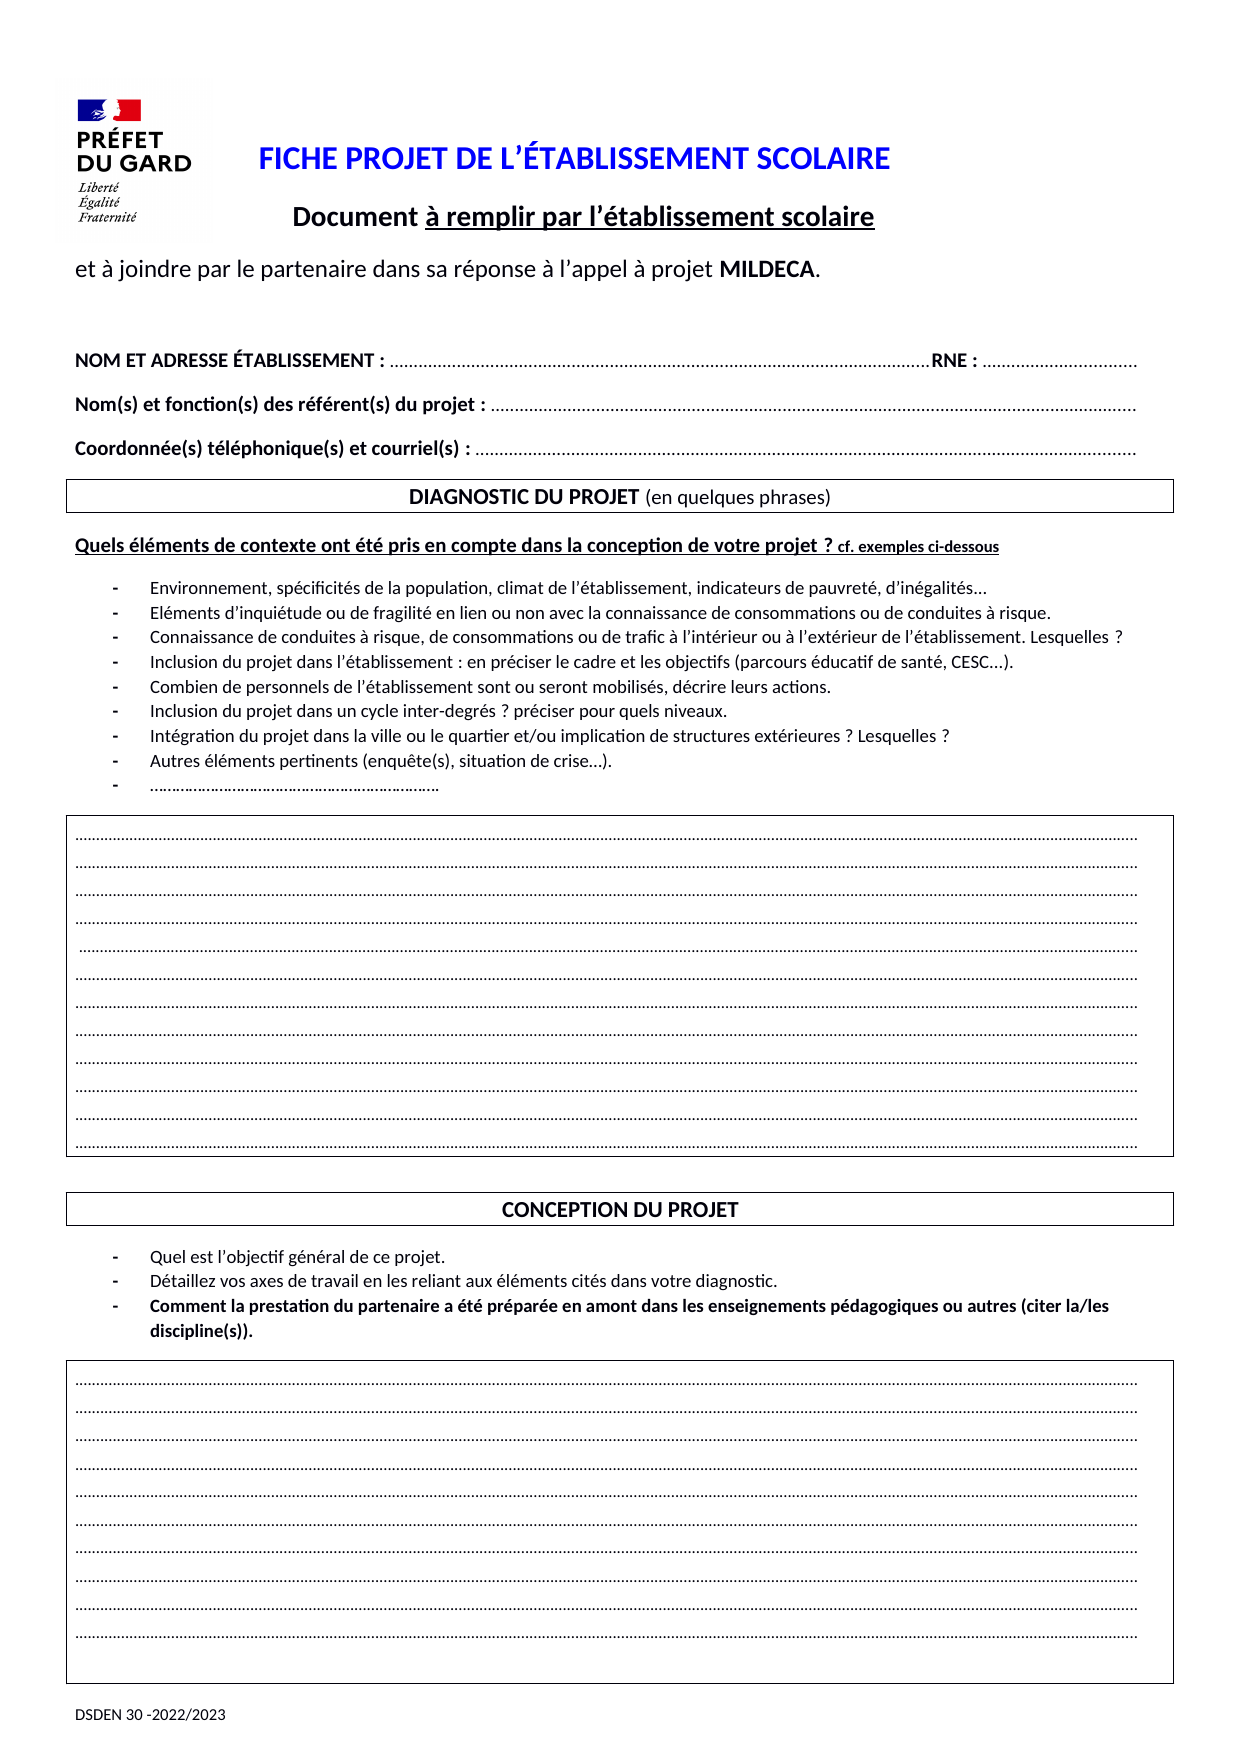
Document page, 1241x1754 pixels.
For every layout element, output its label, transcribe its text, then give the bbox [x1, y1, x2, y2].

text DIAGNOSTIC DU PROJET (en quelques phrases) [67, 480, 1173, 512]
text et à joindre par le partenaire dans sa réponse à l’appel à projet MILDECA. [75, 253, 1165, 284]
list Détaillez vos axes de travail en les reliant aux éléments cités dans votre diagnostic. [112, 1270, 1165, 1293]
list Quel est l’objectif général de ce projet. [112, 1245, 1165, 1268]
text CONCEPTION DU PROJET [67, 1193, 1173, 1225]
list Inclusion du projet dans l’établissement : en préciser le cadre et les objectifs (parcours éducatif de santé, CESC...). [112, 650, 1165, 673]
list Autres éléments pertinents (enquête(s), situation de crise…). [112, 749, 1165, 772]
list Comment la prestation du partenaire a été préparée en amont dans les enseignements pédagogiques ou autres (citer la/les discipline(s)). [112, 1294, 1165, 1342]
text Coordonnée(s) téléphonique(s) et courriel(s) : [75, 435, 1165, 460]
list …………………………………………………………. [112, 774, 1165, 797]
text Quels éléments de contexte ont été pris en compte dans la conception de votre projet ? cf. exemples ci-dessous [75, 532, 1165, 557]
text Document à remplir par l’établissement scolaire [214, 198, 1165, 234]
list Connaissance de conduites à risque, de consommations ou de trafic à l’intérieur ou à l’extérieur de l’établissement. Lesquelles ? [112, 626, 1165, 648]
list Environnement, spécificités de la population, climat de l’établissement, indicateurs de pauvreté, d’inégalités... [112, 576, 1165, 599]
list Eléments d’inquiétude ou de fragilité en lien ou non avec la connaissance de consommations ou de conduites à risque. [112, 601, 1165, 624]
picture [55, 78, 214, 243]
list Combien de personnels de l’établissement sont ou seront mobilisés, décrire leurs actions. [112, 675, 1165, 698]
list Inclusion du projet dans un cycle inter-degrés ? préciser pour quels niveaux. [112, 699, 1165, 722]
text NOM ET ADRESSE ÉTABLISSEMENT : RNE : [75, 347, 1165, 372]
text Nom(s) et fonction(s) des référent(s) du projet : [75, 391, 1165, 416]
text FICHE PROJET DE L’ÉTABLISSEMENT SCOLAIRE [214, 137, 1165, 178]
list Intégration du projet dans la ville ou le quartier et/ou implication de structures extérieures ? Lesquelles ? [112, 724, 1165, 747]
